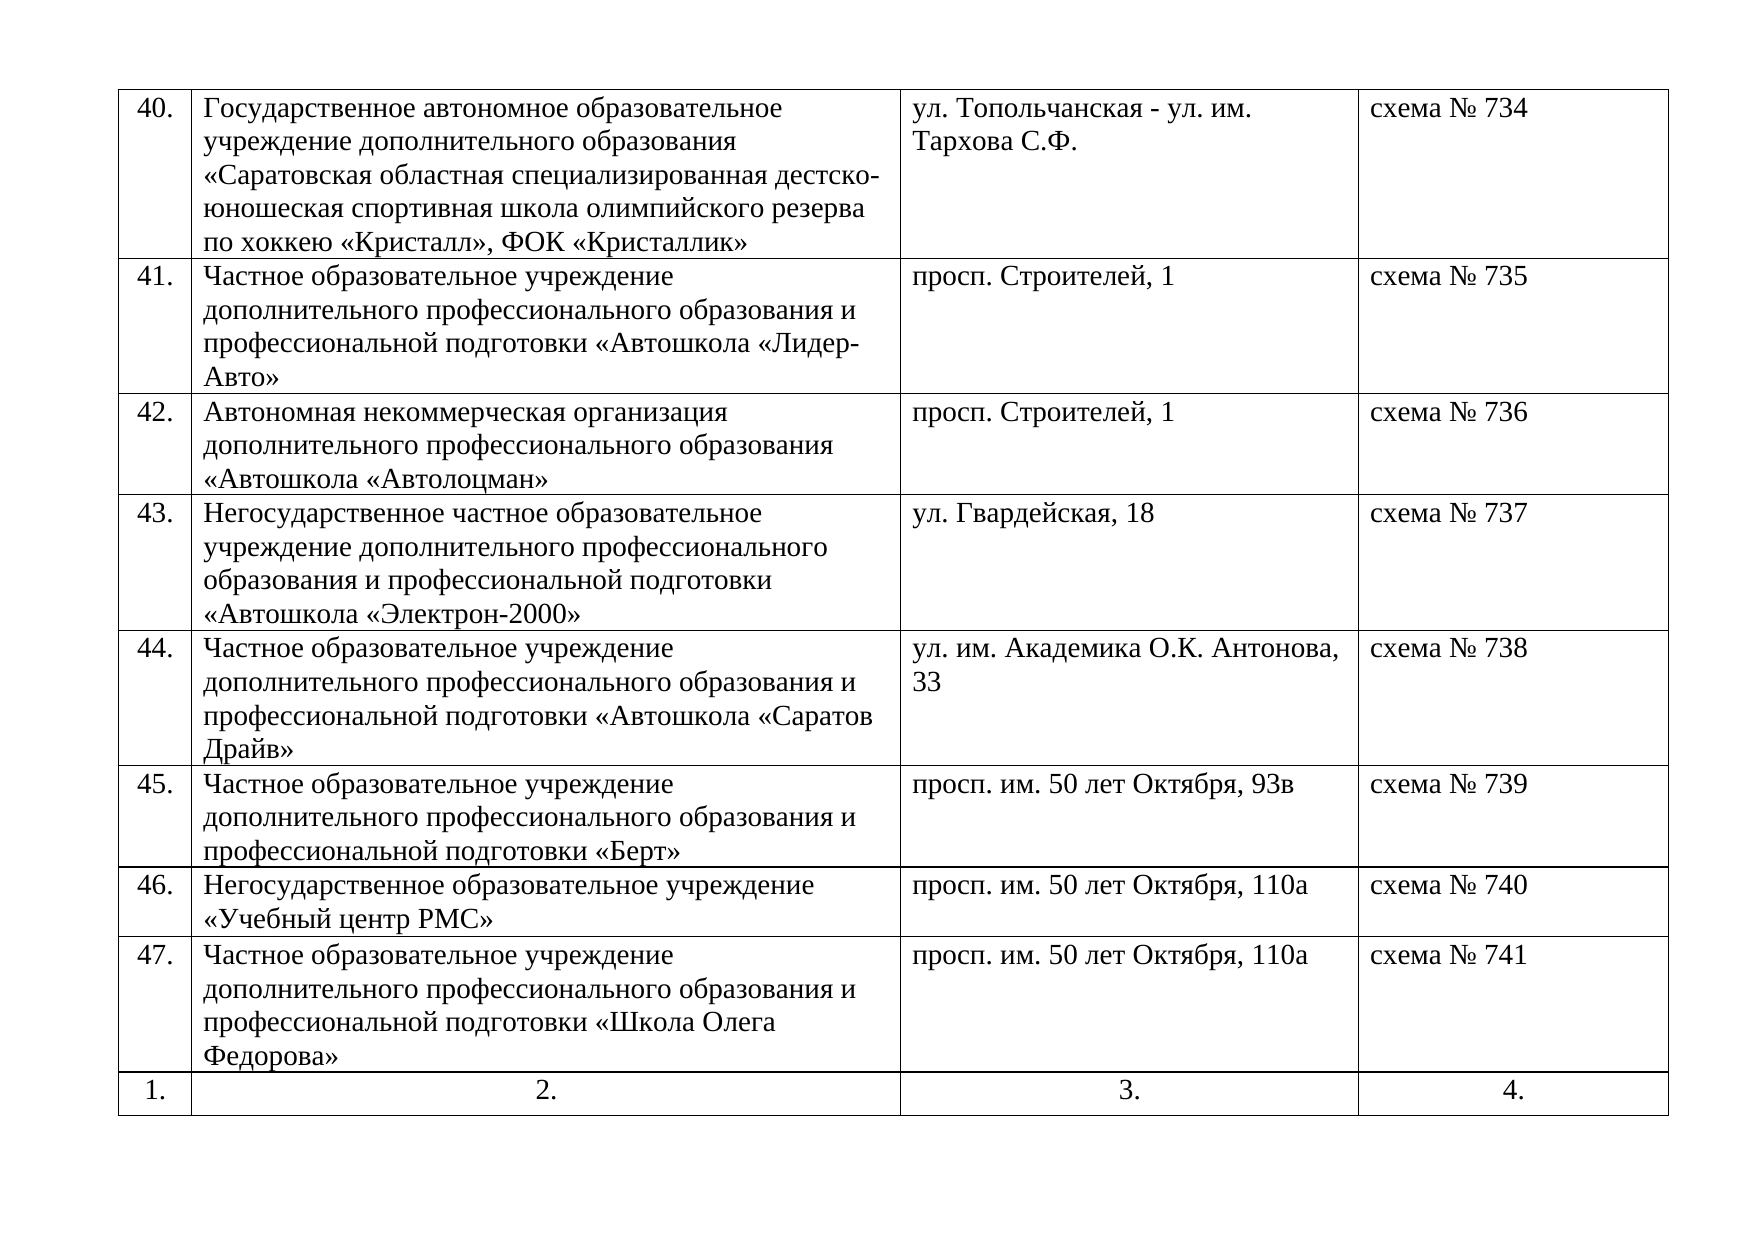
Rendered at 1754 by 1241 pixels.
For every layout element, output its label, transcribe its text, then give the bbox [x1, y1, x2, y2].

table_cell схема № 738 [1359, 631, 1668, 765]
table_cell схема № 734 [1359, 90, 1668, 257]
table_cell Частное образовательное учреждение дополнительного профессионального образования и профессиональной подготовки «Автошкола «Лидер-Авто» [192, 259, 900, 393]
table_cell 1. [119, 1073, 191, 1115]
table_cell Частное образовательное учреждение дополнительного профессионального образования и профессиональной подготовки «Берт» [192, 766, 900, 866]
table_cell 42. [119, 394, 191, 494]
table_cell схема № 740 [1359, 868, 1668, 936]
table_cell Государственное автономное образовательное учреждение дополнительного образования «Саратовская областная специализированная дестско-юношеская спортивная школа олимпийского резерва по хоккею «Кристалл», ФОК «Кристаллик» [192, 90, 900, 257]
table_cell Автономная некоммерческая организация дополнительного профессионального образования «Автошкола «Автолоцман» [192, 394, 900, 494]
table_cell Негосударственное частное образовательное учреждение дополнительного профессионального образования и профессиональной подготовки «Автошкола «Электрон-2000» [192, 495, 900, 629]
table_cell 45. [119, 766, 191, 866]
table_cell 46. [119, 868, 191, 936]
table_cell 2. [192, 1073, 900, 1115]
table_cell ул. им. Академика О.К. Антонова, 33 [901, 631, 1358, 765]
table_cell ул. Топольчанская - ул. им. Тархова С.Ф. [901, 90, 1358, 257]
table_cell Частное образовательное учреждение дополнительного профессионального образования и профессиональной подготовки «Школа Олега Федорова» [192, 937, 900, 1071]
table_cell просп. им. 50 лет Октября, 110а [901, 868, 1358, 936]
table_cell ул. Гвардейская, 18 [901, 495, 1358, 629]
table_cell 4. [1359, 1073, 1668, 1115]
table_cell 40. [119, 90, 191, 257]
table_cell схема № 741 [1359, 937, 1668, 1071]
table_cell схема № 737 [1359, 495, 1668, 629]
table_cell Негосударственное образовательное учреждение «Учебный центр РМС» [192, 868, 900, 936]
table_cell схема № 735 [1359, 259, 1668, 393]
table_cell 41. [119, 259, 191, 393]
table_cell схема № 736 [1359, 394, 1668, 494]
table_cell просп. Строителей, 1 [901, 394, 1358, 494]
table_cell 43. [119, 495, 191, 629]
table_cell просп. им. 50 лет Октября, 110а [901, 937, 1358, 1071]
table_cell 47. [119, 937, 191, 1071]
table_cell 44. [119, 631, 191, 765]
table_cell Частное образовательное учреждение дополнительного профессионального образования и профессиональной подготовки «Автошкола «Саратов Драйв» [192, 631, 900, 765]
table_cell схема № 739 [1359, 766, 1668, 866]
table_cell просп. им. 50 лет Октября, 93в [901, 766, 1358, 866]
table_cell 3. [901, 1073, 1358, 1115]
table_cell просп. Строителей, 1 [901, 259, 1358, 393]
